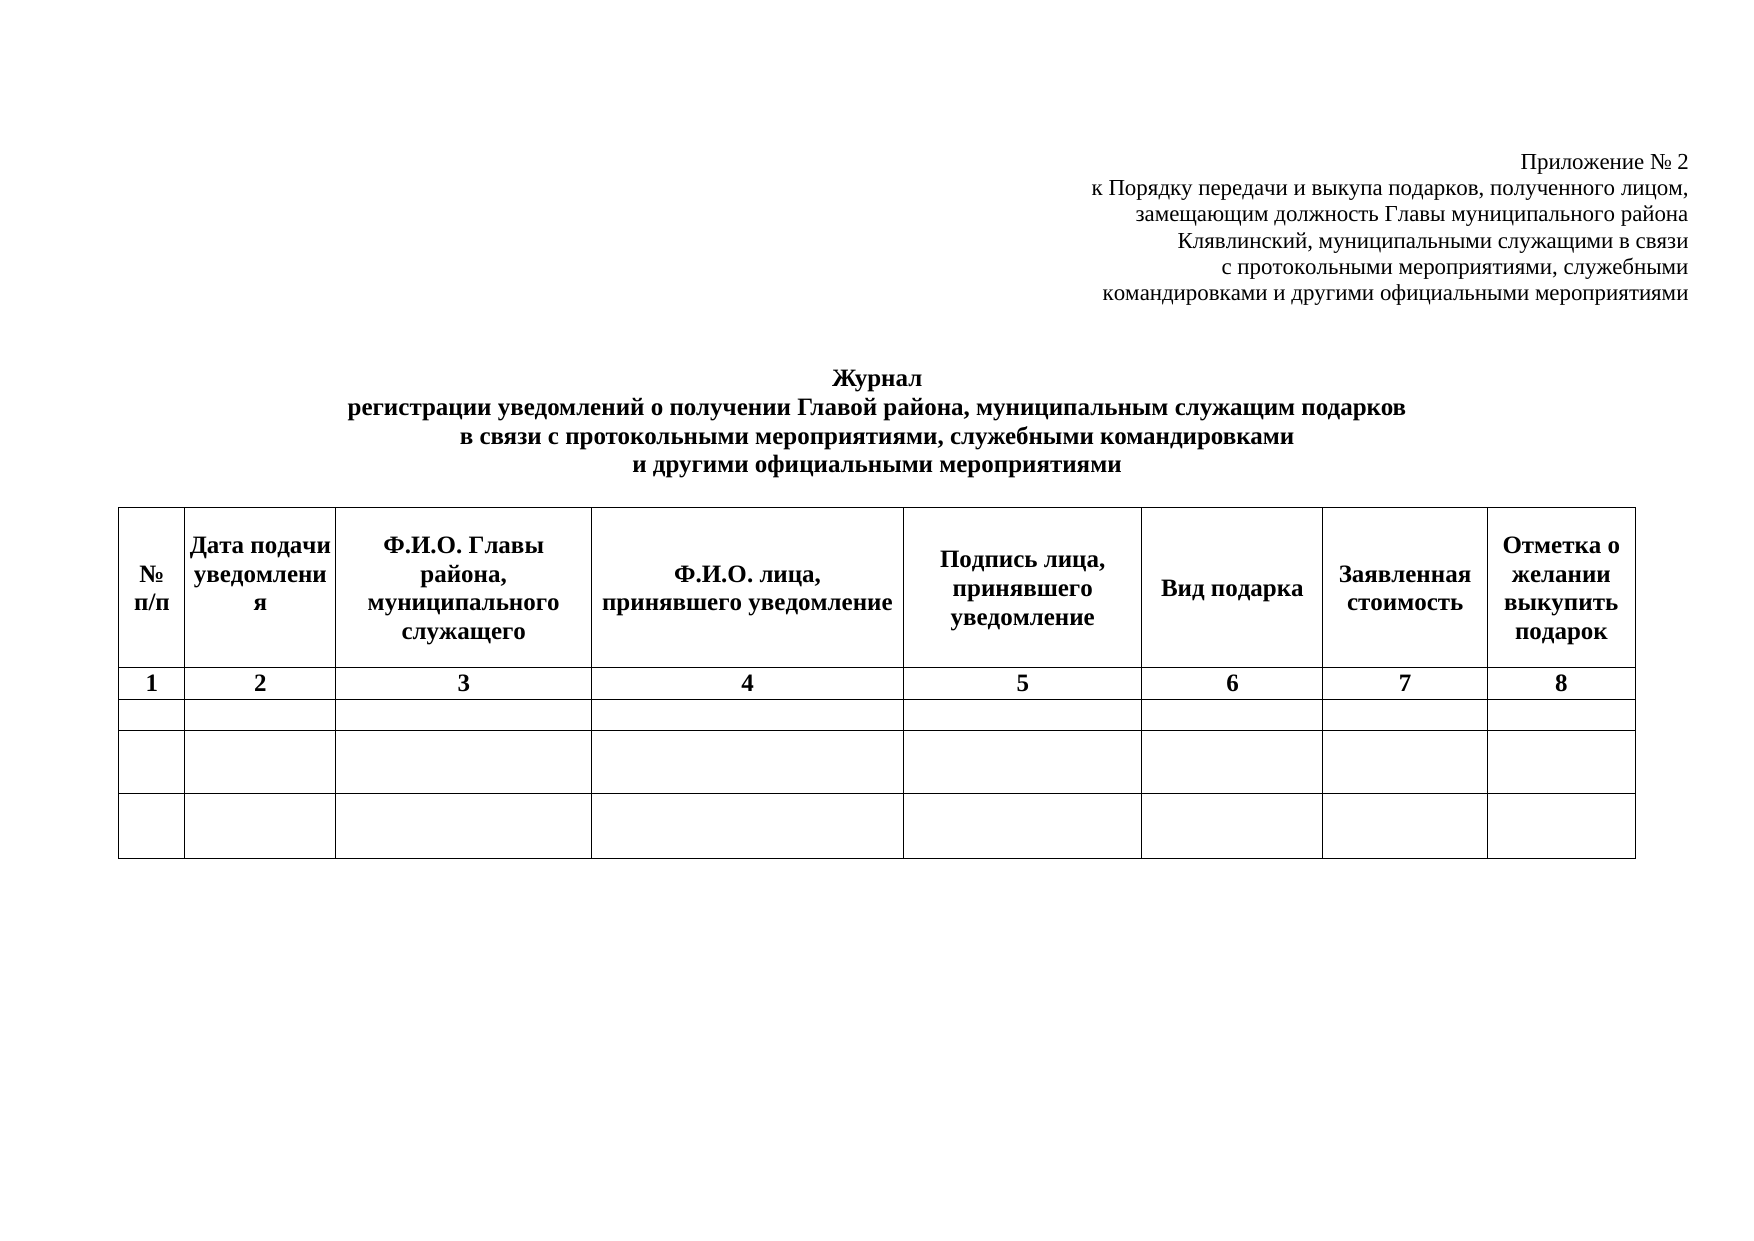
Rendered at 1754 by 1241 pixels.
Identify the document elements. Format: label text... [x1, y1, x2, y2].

table_cell [904, 794, 1141, 858]
table_cell [1142, 731, 1322, 793]
table_header Заявленная стоимость [1323, 508, 1487, 667]
table_cell 2 [185, 668, 335, 698]
table_cell [1323, 731, 1487, 793]
table_cell [1488, 731, 1635, 793]
table_header Вид подарка [1142, 508, 1322, 667]
table_cell 1 [119, 668, 184, 698]
table_header Отметка о желании выкупить подарок [1488, 508, 1635, 667]
table_cell [336, 794, 591, 858]
table_cell [1323, 794, 1487, 858]
table_cell [336, 731, 591, 793]
text в связи с протокольными мероприятиями, служебными командировками [89, 421, 1665, 449]
table_cell 6 [1142, 668, 1322, 698]
table_cell [1142, 700, 1322, 730]
table_cell [1142, 794, 1322, 858]
table_cell [1488, 700, 1635, 730]
table_cell [904, 700, 1141, 730]
table_cell [185, 794, 335, 858]
table_cell 7 [1323, 668, 1487, 698]
text Журнал [89, 363, 1665, 392]
table_header Дата подачи уведомления [185, 508, 335, 667]
table_cell [592, 700, 903, 730]
table_cell [1323, 700, 1487, 730]
table_cell [185, 731, 335, 793]
table_cell [119, 794, 184, 858]
table_cell [904, 731, 1141, 793]
table_header Подпись лица, принявшего уведомление [904, 508, 1141, 667]
table_header Ф.И.О. Главы района, муниципального служащего [336, 508, 591, 667]
table_cell [185, 700, 335, 730]
table_cell [119, 731, 184, 793]
table_cell [1488, 794, 1635, 858]
table_cell 3 [336, 668, 591, 698]
table_cell 4 [592, 668, 903, 698]
table_cell 5 [904, 668, 1141, 698]
table_cell [336, 700, 591, 730]
text и другими официальными мероприятиями [89, 449, 1665, 478]
table_header Приложение № 2 к Порядку передачи и выкупа подарков, полученного лицом, замещающим должность Главы муниципального района Клявлинский, муниципальными служащими в связи с протокольными мероприятиями, служебными командировками и другими официальными мероприятиями [926, 148, 1700, 334]
table_cell 8 [1488, 668, 1635, 698]
text регистрации уведомлений о получении Главой района, муниципальным служащим подарков [89, 392, 1665, 421]
table_cell [119, 700, 184, 730]
table_cell [592, 794, 903, 858]
table_header Ф.И.О. лица, принявшего уведомление [592, 508, 903, 667]
table_cell [592, 731, 903, 793]
table_header № п/п [119, 508, 184, 667]
